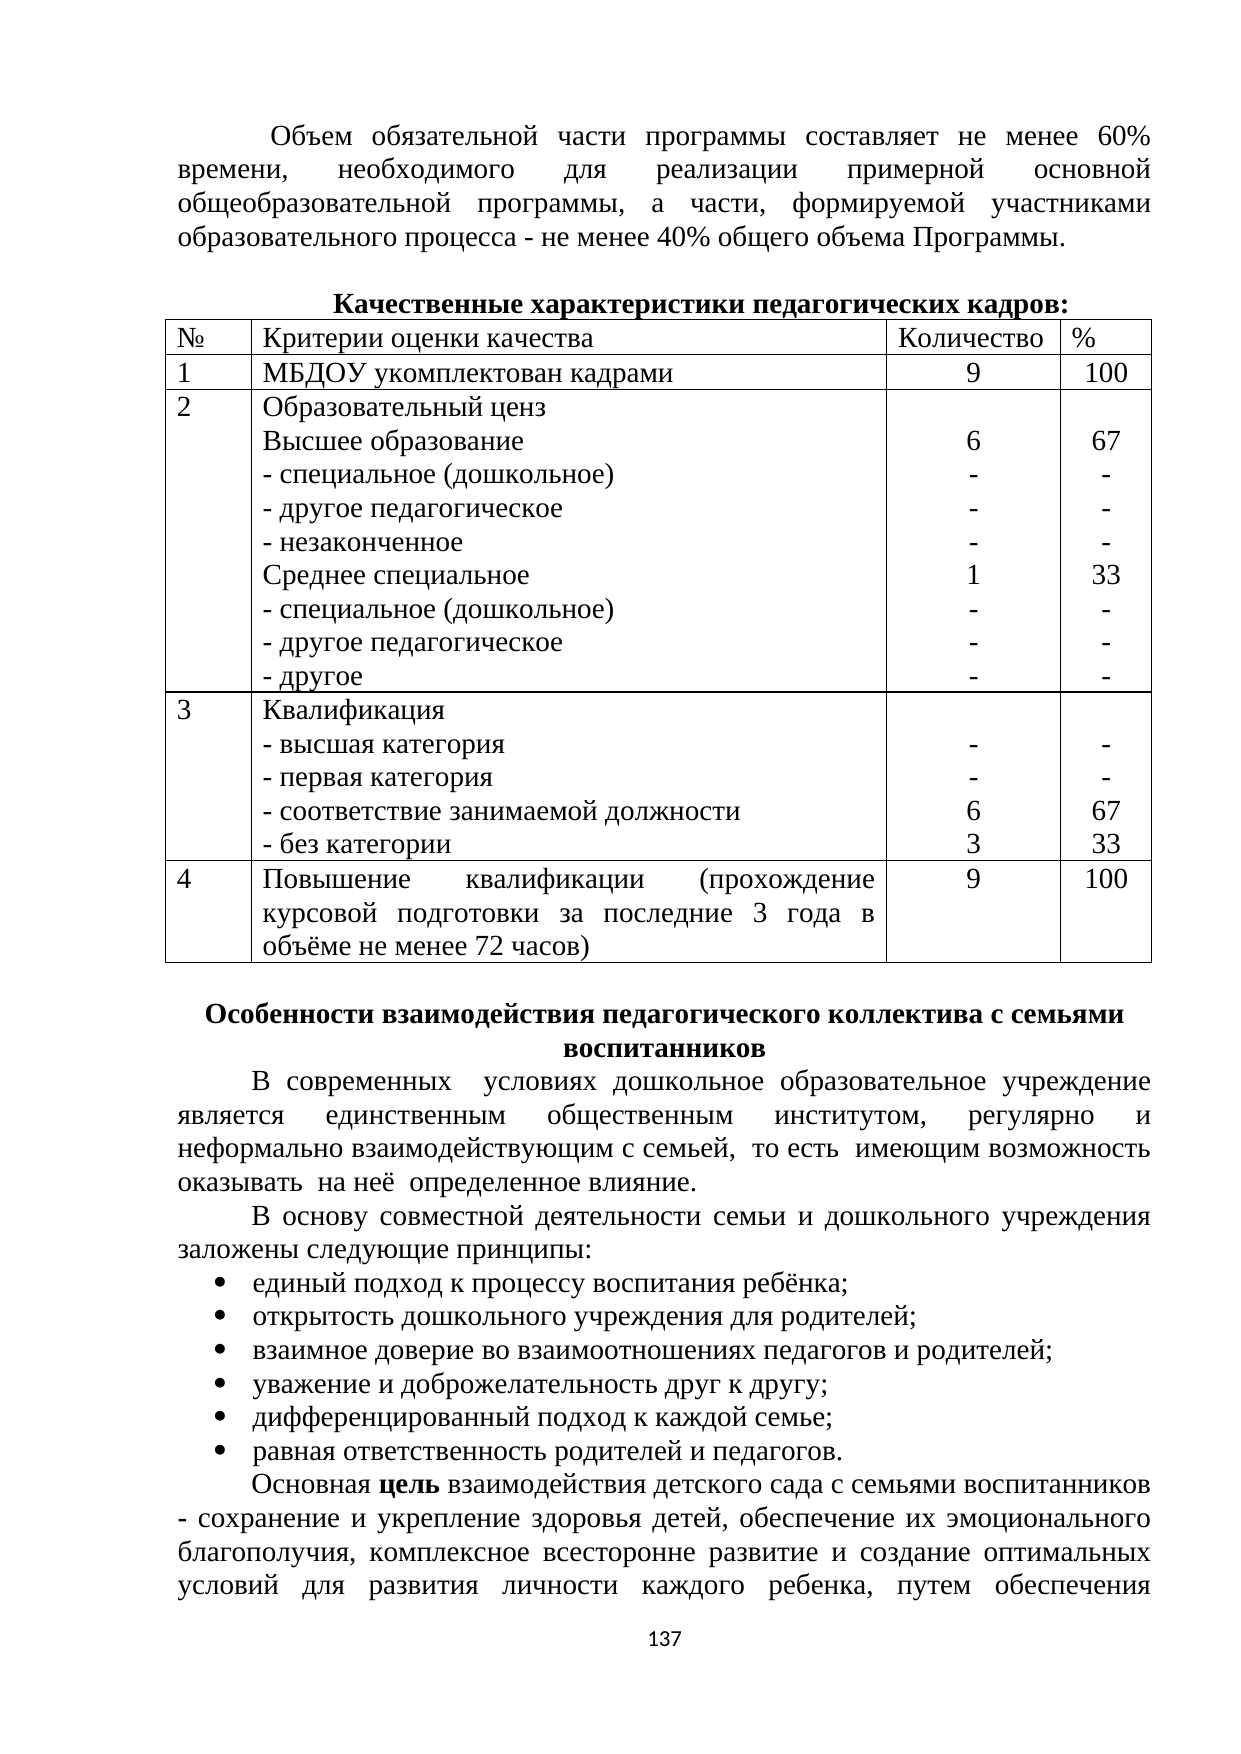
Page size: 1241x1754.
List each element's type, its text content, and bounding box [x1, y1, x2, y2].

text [177, 1467, 1152, 1601]
text Объем обязательной части программы составляет не менее 60% времени, необходимого для реализации примерной основной общеобразовательной программы, а части, формируемой участниками образовательного процесса - не менее 40% общего объема Программы. [177, 118, 1152, 252]
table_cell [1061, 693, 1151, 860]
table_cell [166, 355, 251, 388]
text Качественные характеристики педагогических кадров: [177, 286, 1152, 319]
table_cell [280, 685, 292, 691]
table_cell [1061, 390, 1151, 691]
list единый подход к процессу воспитания ребёнка; [215, 1265, 1152, 1298]
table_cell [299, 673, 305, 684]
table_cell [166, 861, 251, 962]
list равная ответственность родителей и педагогов. [215, 1433, 1152, 1467]
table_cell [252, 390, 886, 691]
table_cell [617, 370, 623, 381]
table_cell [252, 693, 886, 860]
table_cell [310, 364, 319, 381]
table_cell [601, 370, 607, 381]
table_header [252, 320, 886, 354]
list дифференцированный подход к каждой семье; [215, 1399, 1152, 1433]
text Особенности взаимодействия педагогического коллектива с семьями воспитанников [177, 996, 1152, 1063]
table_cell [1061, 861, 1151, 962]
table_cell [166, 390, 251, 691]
list взаимное доверие во взаимоотношениях педагогов и родителей; [215, 1332, 1152, 1366]
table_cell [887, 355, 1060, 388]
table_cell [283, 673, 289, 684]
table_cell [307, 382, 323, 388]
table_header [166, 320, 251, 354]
text В основу совместной деятельности семьи и дошкольного учреждения заложены следующие принципы: [177, 1198, 1152, 1265]
list уважение и доброжелательность друг к другу; [215, 1366, 1152, 1399]
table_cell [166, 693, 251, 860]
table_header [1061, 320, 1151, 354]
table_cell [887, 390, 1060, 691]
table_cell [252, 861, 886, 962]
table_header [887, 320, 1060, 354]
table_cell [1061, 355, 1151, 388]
text В современных условиях дошкольное образовательное учреждение является единственным общественным институтом, регулярно и неформально взаимодействующим с семьей, то есть имеющим возможность оказывать на неё определенное влияние. [177, 1063, 1152, 1198]
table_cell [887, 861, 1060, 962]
list открытость дошкольного учреждения для родителей; [215, 1298, 1152, 1332]
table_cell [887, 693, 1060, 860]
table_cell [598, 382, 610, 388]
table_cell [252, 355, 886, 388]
